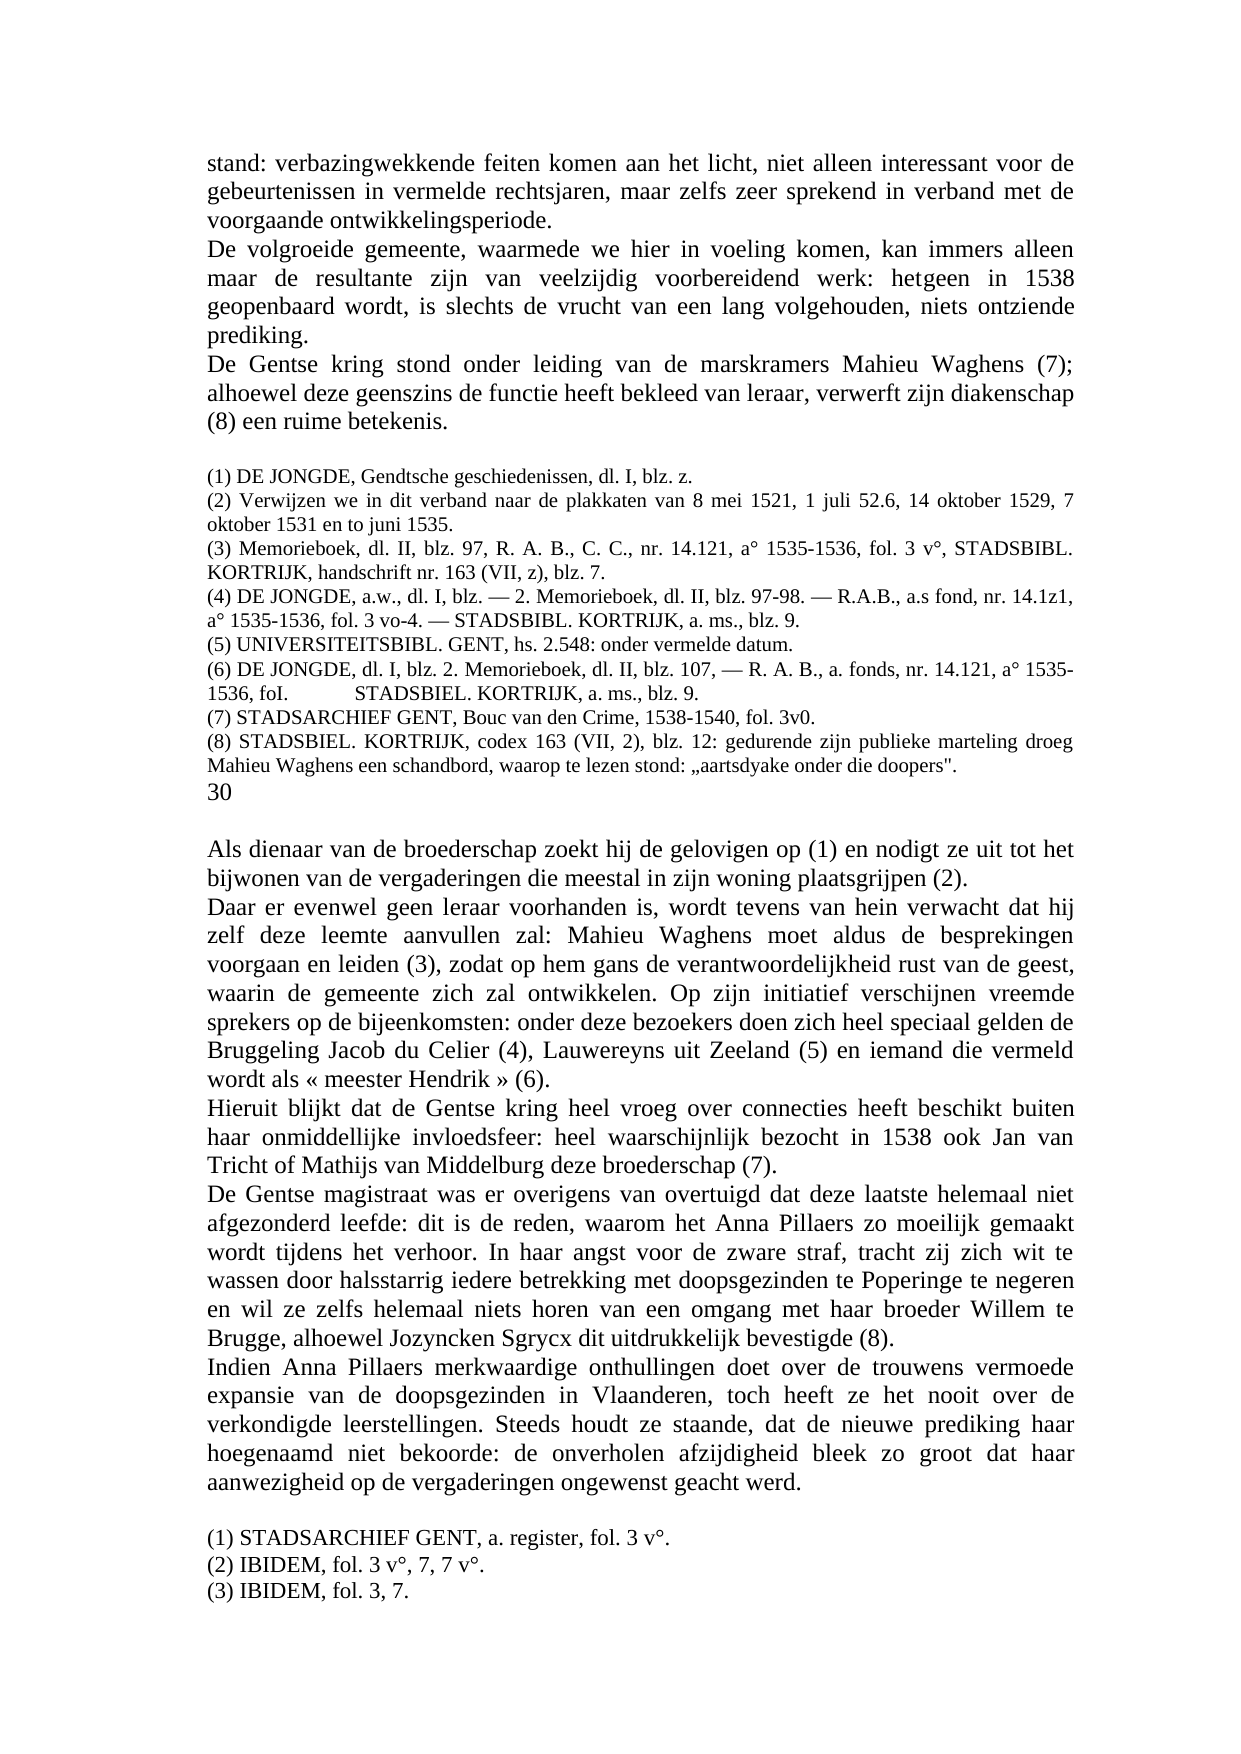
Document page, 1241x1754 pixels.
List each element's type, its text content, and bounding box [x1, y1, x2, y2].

text De Gentse magistraat was er overigens van overtuigd dat deze laatste helemaal niet afgezonderd leefde: dit is de reden, waarom het Anna Pillaers zo moeilijk gemaakt wordt tijdens het verhoor. In haar angst voor de zware straf, tracht zij zich wit te wassen door halsstarrig iedere betrekking met doopsgezinden te Poperinge te negeren en wil ze zelfs helemaal niets horen van een omgang met haar broeder Willem te Brugge, alhoewel Jozyncken Sgrycx dit uitdrukkelijk bevestigde (8). [207, 1179, 1075, 1352]
text (8) STADSBIEL. KORTRIJK, codex 163 (VII, 2), blz. 12: gedurende zijn publieke marteling droeg Mahieu Waghens een schandbord, waarop te lezen stond: „aartsdyake onder die doopers". [207, 729, 1075, 777]
text (3) IBIDEM, fol. 3, 7. [207, 1577, 1075, 1603]
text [207, 148, 1075, 234]
text Daar er evenwel geen leraar voorhanden is, wordt tevens van hein verwacht dat hij zelf deze leemte aanvullen zal: Mahieu Waghens moet aldus de besprekingen voorgaan en leiden (3), zodat op hem gans de verantwoordelijkheid rust van de geest, waarin de gemeente zich zal ontwikkelen. Op zijn initiatief verschijnen vreemde sprekers op de bijeenkomsten: onder deze bezoekers doen zich heel speciaal gelden de Bruggeling Jacob du Celier (4), Lauwereyns uit Zeeland (5) en iemand die vermeld wordt als « meester Hendrik » (6). [207, 892, 1075, 1093]
text Indien Anna Pillaers merkwaardige onthullingen doet over de trouwens vermoede expansie van de doopsgezinden in Vlaanderen, toch heeft ze het nooit over de verkondigde leerstellingen. Steeds houdt ze staande, dat de nieuwe prediking haar hoegenaamd niet bekoorde: de onverholen afzijdigheid bleek zo groot dat haar aanwezigheid op de vergaderingen ongewenst geacht werd. [207, 1352, 1075, 1496]
text De Gentse kring stond onder leiding van de marskramers Mahieu Waghens (7); alhoewel deze geenszins de functie heeft bekleed van leraar, verwerft zijn diakenschap (8) een ruime betekenis. [207, 349, 1075, 435]
text Hieruit blijkt dat de Gentse kring heel vroeg over connecties heeft beschikt buiten haar onmiddellijke invloedsfeer: heel waarschijnlijk bezocht in 1538 ook Jan van Tricht of Mathijs van Middelburg deze broederschap (7). [207, 1093, 1075, 1179]
text Als dienaar van de broederschap zoekt hij de gelovigen op (1) en nodigt ze uit tot het bijwonen van de vergaderingen die meestal in zijn woning plaatsgrijpen (2). [207, 834, 1075, 892]
text (4) DE JONGDE, a.w., dl. I, blz. — 2. Memorieboek, dl. II, blz. 97-98. — R.A.B., a.s fond, nr. 14.1z1, a° 1535-1536, fol. 3 vo-4. — STADSBIBL. KORTRIJK, a. ms., blz. 9. [207, 584, 1075, 632]
text (3) Memorieboek, dl. II, blz. 97, R. A. B., C. C., nr. 14.121, a° 1535-1536, fol. 3 v°, STADSBIBL. KORTRIJK, handschrift nr. 163 (VII, z), blz. 7. [207, 536, 1075, 584]
text (7) STADSARCHIEF GENT, Bouc van den Crime, 1538-1540, fol. 3v0. [207, 704, 1075, 729]
text (6) DE JONGDE, dl. I, blz. 2. Memorieboek, dl. II, blz. 107, — R. A. B., a. fonds, nr. 14.121, a° 1535-1536, foI. STADSBIEL. KORTRIJK, a. ms., blz. 9. [207, 656, 1075, 704]
text (2) Verwijzen we in dit verband naar de plakkaten van 8 mei 1521, 1 juli 52.6, 14 oktober 1529, 7 oktober 1531 en to juni 1535. [207, 488, 1075, 536]
text (5) UNIVERSITEITSBIBL. GENT, hs. 2.548: onder vermelde datum. [207, 632, 1075, 656]
text 30 [207, 777, 1075, 806]
text De volgroeide gemeente, waarmede we hier in voeling komen, kan immers alleen maar de resultante zijn van veelzijdig voorbereidend werk: hetgeen in 1538 geopenbaard wordt, is slechts de vrucht van een lang volgehouden, niets ontziende prediking. [207, 234, 1075, 349]
text (1) DE JONGDE, Gendtsche geschiedenissen, dl. I, blz. z. [207, 464, 1075, 488]
text (2) IBIDEM, fol. 3 v°, 7, 7 v°. [207, 1551, 1075, 1577]
text (1) STADSARCHIEF GENT, a. register, fol. 3 v°. [207, 1524, 1075, 1551]
